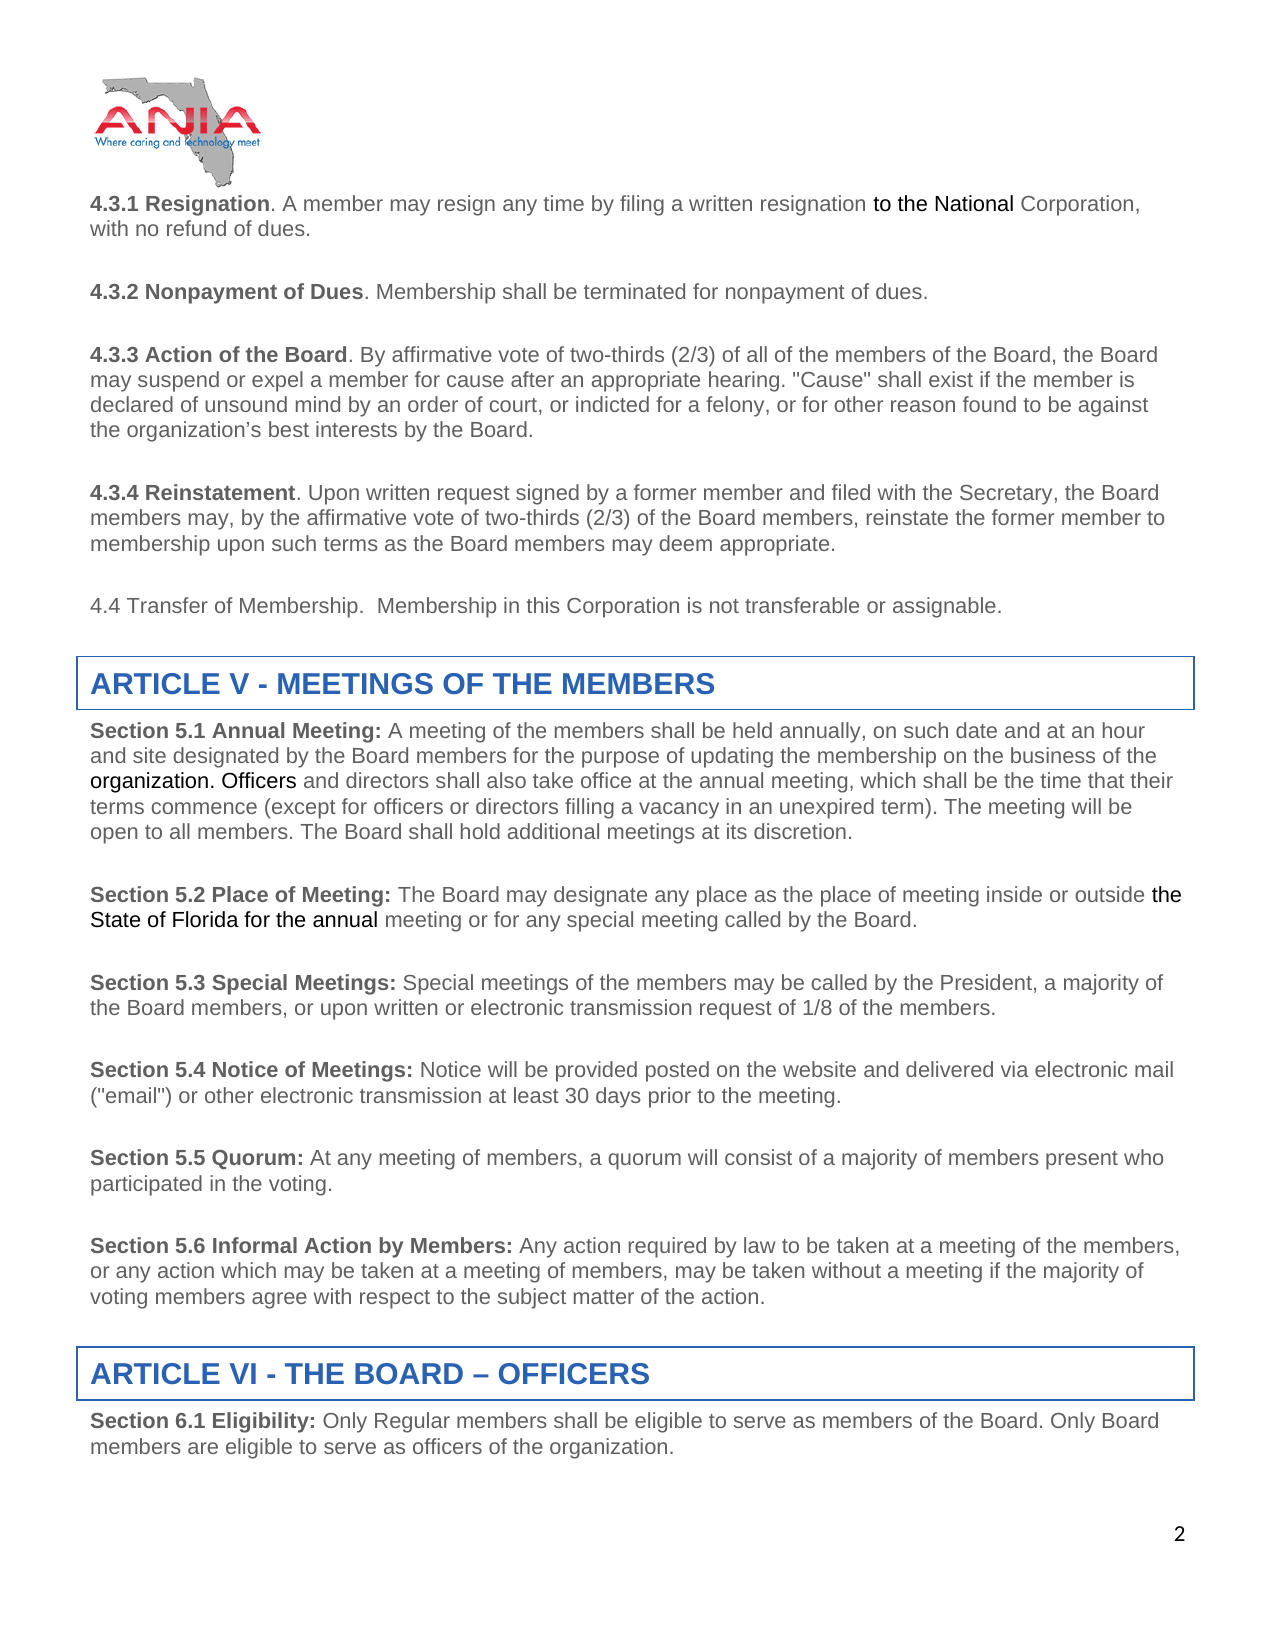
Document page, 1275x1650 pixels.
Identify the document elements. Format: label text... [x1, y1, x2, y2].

text 4.3.1 Resignation. A member may resign any time by filing a written resignation to the National Corporation, with no refund of dues. [90, 191, 1185, 241]
text Section 5.6 Informal Action by Members: Any action required by law to be taken at a meeting of the members, or any action which may be taken at a meeting of members, may be taken without a meeting if the majority of voting members agree with respect to the subject matter of the action. [90, 1233, 1185, 1309]
text Section 5.2 Place of Meeting: The Board may designate any place as the place of meeting inside or outside the State of Florida for the annual meeting or for any special meeting called by the Board. [90, 881, 1185, 932]
text 4.3.2 Nonpayment of Dues. Membership shall be terminated for nonpayment of dues. [90, 279, 1185, 304]
text Section 5.1 Annual Meeting: A meeting of the members shall be held annually, on such date and at an hour and site designated by the Board members for the purpose of updating the membership on the business of the organization. Officers and directors shall also take office at the annual meeting, which shall be the time that their terms commence (except for officers or directors filling a vacancy in an unexpired term). The meeting will be open to all members. The Board shall hold additional meetings at its discretion. [90, 718, 1185, 844]
text Section 5.5 Quorum: At any meeting of members, a quorum will consist of a majority of members present who participated in the voting. [90, 1145, 1185, 1196]
text Section 5.3 Special Meetings: Special meetings of the members may be called by the President, a majority of the Board members, or upon written or electronic transmission request of 1/8 of the members. [90, 969, 1185, 1020]
text 4.4 Transfer of Membership. Membership in this Corporation is not transferable or assignable. [90, 593, 1185, 618]
text ARTICLE V - MEETINGS OF THE MEMBERS [78, 657, 1193, 709]
text 4.3.3 Action of the Board. By affirmative vote of two-thirds (2/3) of all of the members of the Board, the Board may suspend or expel a member for cause after an appropriate hearing. "Cause" shall exist if the member is declared of unsound mind by an order of court, or indicted for a felony, or for other reason found to be against the organization’s best interests by the Board. [90, 342, 1185, 442]
text Section 5.4 Notice of Meetings: Notice will be provided posted on the website and delivered via electronic mail ("email") or other electronic transmission at least 30 days prior to the meeting. [90, 1057, 1185, 1108]
picture [90, 75, 264, 191]
text Section 6.1 Eligibility: Only Regular members shall be eligible to serve as members of the Board. Only Board members are eligible to serve as officers of the organization. [90, 1408, 1185, 1459]
text ARTICLE VI - THE BOARD – OFFICERS [78, 1348, 1193, 1399]
text 4.3.4 Reinstatement. Upon written request signed by a former member and filed with the Secretary, the Board members may, by the affirmative vote of two-thirds (2/3) of the Board members, reinstate the former member to membership upon such terms as the Board members may deem appropriate. [90, 480, 1185, 556]
